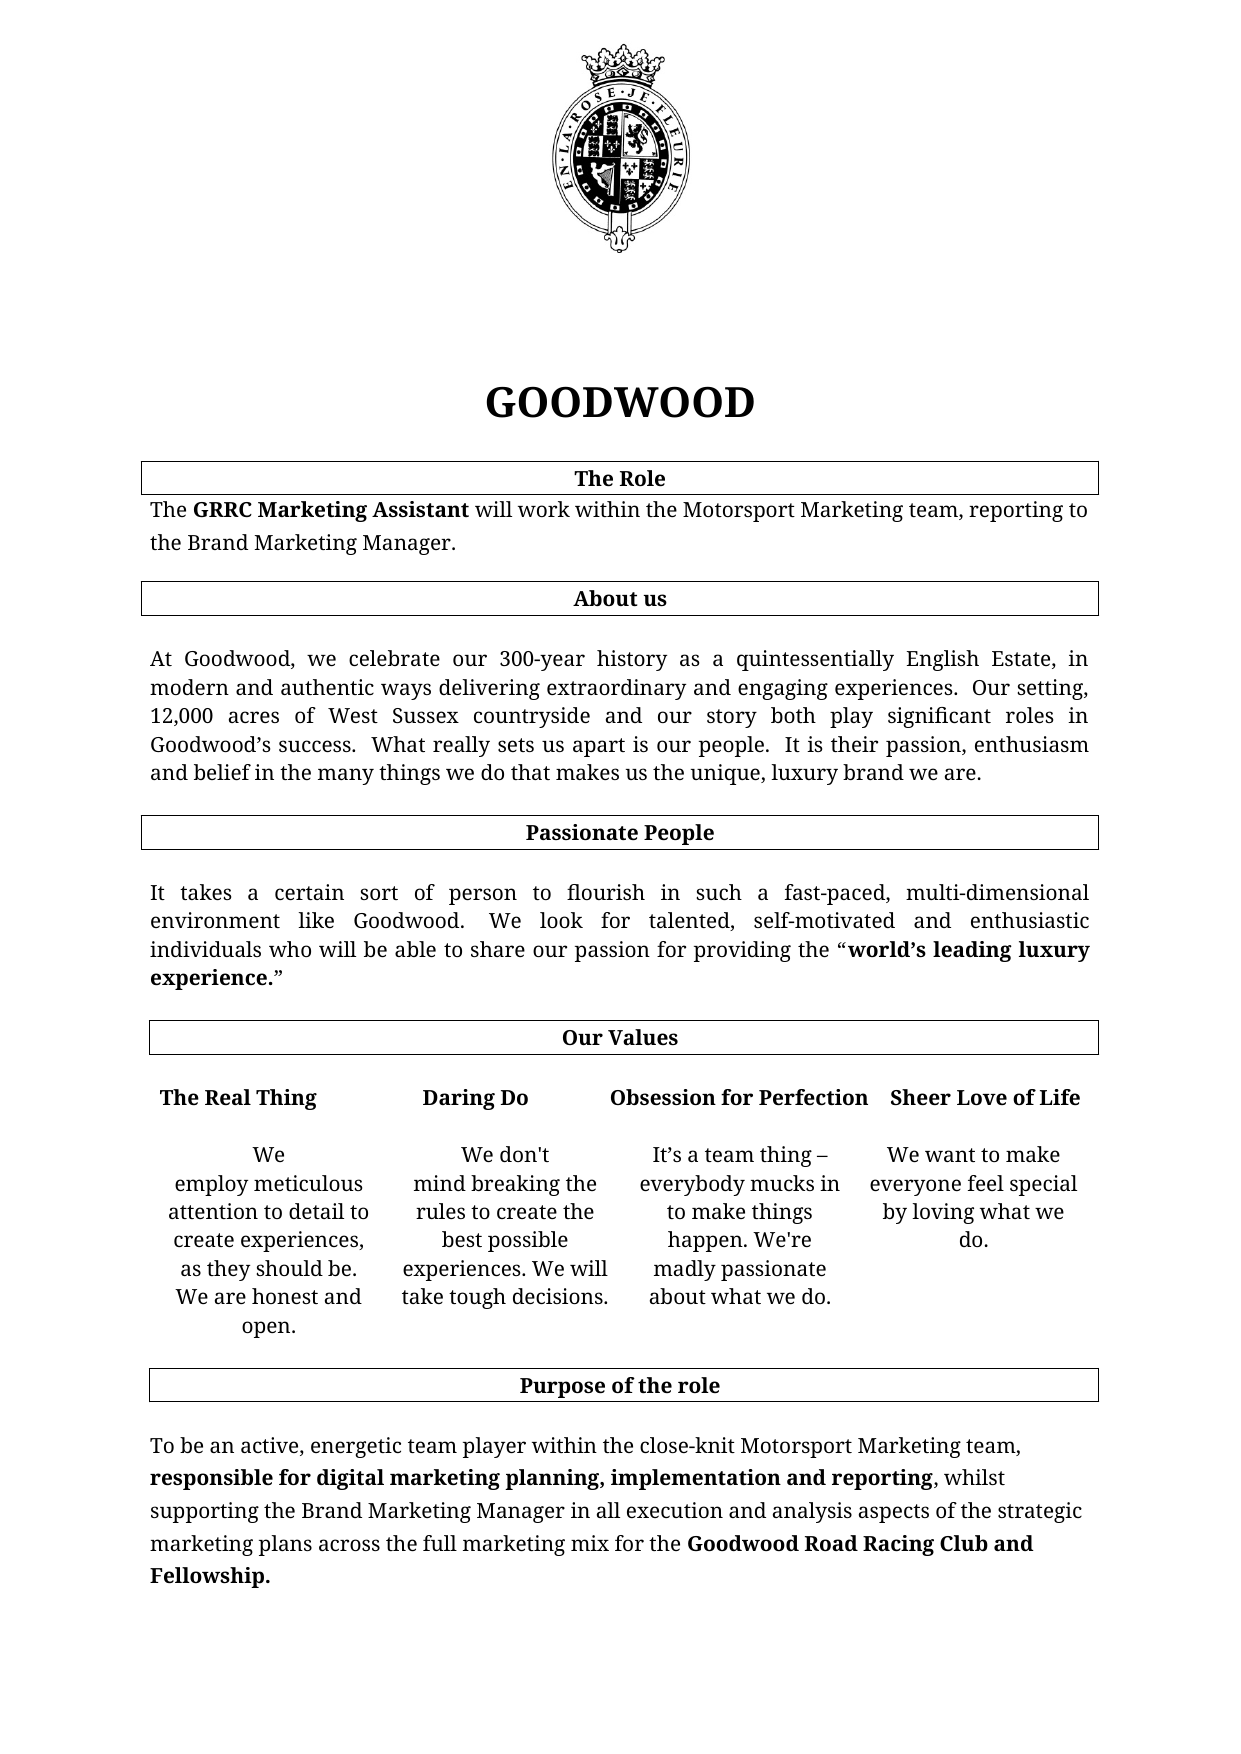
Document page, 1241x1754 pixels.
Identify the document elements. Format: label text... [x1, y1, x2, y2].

text It takes a certain sort of person to flourish in such a fast-paced, multi-dimensional environment like Goodwood. We look for talented, self-motivated and enthusiastic individuals who will be able to share our passion for providing the “world’s leading luxury experience.” [150, 878, 1090, 992]
text Purpose of the role [150, 1369, 1098, 1401]
text About us [142, 582, 1098, 615]
text The GRRC Marketing Assistant will work within the Motorsport Marketing team, reporting to the Brand Marketing Manager. [150, 495, 1090, 556]
text GOODWOOD [150, 372, 1090, 429]
table_header We employ meticulous attention to detail to create experiences, as they should be. We are honest and open. [150, 1140, 387, 1339]
text Our Values [150, 1021, 1098, 1054]
table_header It’s a team thing – everybody mucks in to make things happen. We're madly passionate about what we do. [623, 1140, 857, 1339]
text The Real Thing Daring Do Obsession for Perfection Sheer Love of Life [150, 1083, 1090, 1112]
table_header We don't mind breaking the rules to create the best possible experiences. We will take tough decisions. [387, 1140, 623, 1339]
text The Role [142, 462, 1098, 494]
picture [548, 41, 694, 253]
table_header We want to make everyone feel special by loving what we do. [857, 1140, 1090, 1339]
text At Goodwood, we celebrate our 300-year history as a quintessentially English Estate, in modern and authentic ways delivering extraordinary and engaging experiences. Our setting, 12,000 acres of West Sussex countryside and our story both play significant roles in Goodwood’s success. What really sets us apart is our people. It is their passion, enthusiasm and belief in the many things we do that makes us the unique, luxury brand we are. [150, 644, 1090, 787]
text To be an active, energetic team player within the close-knit Motorsport Marketing team, responsible for digital marketing planning, implementation and reporting, whilst supporting the Brand Marketing Manager in all execution and analysis aspects of the strategic marketing plans across the full marketing mix for the Goodwood Road Racing Club and Fellowship. [150, 1431, 1090, 1590]
text Passionate People [142, 816, 1098, 849]
